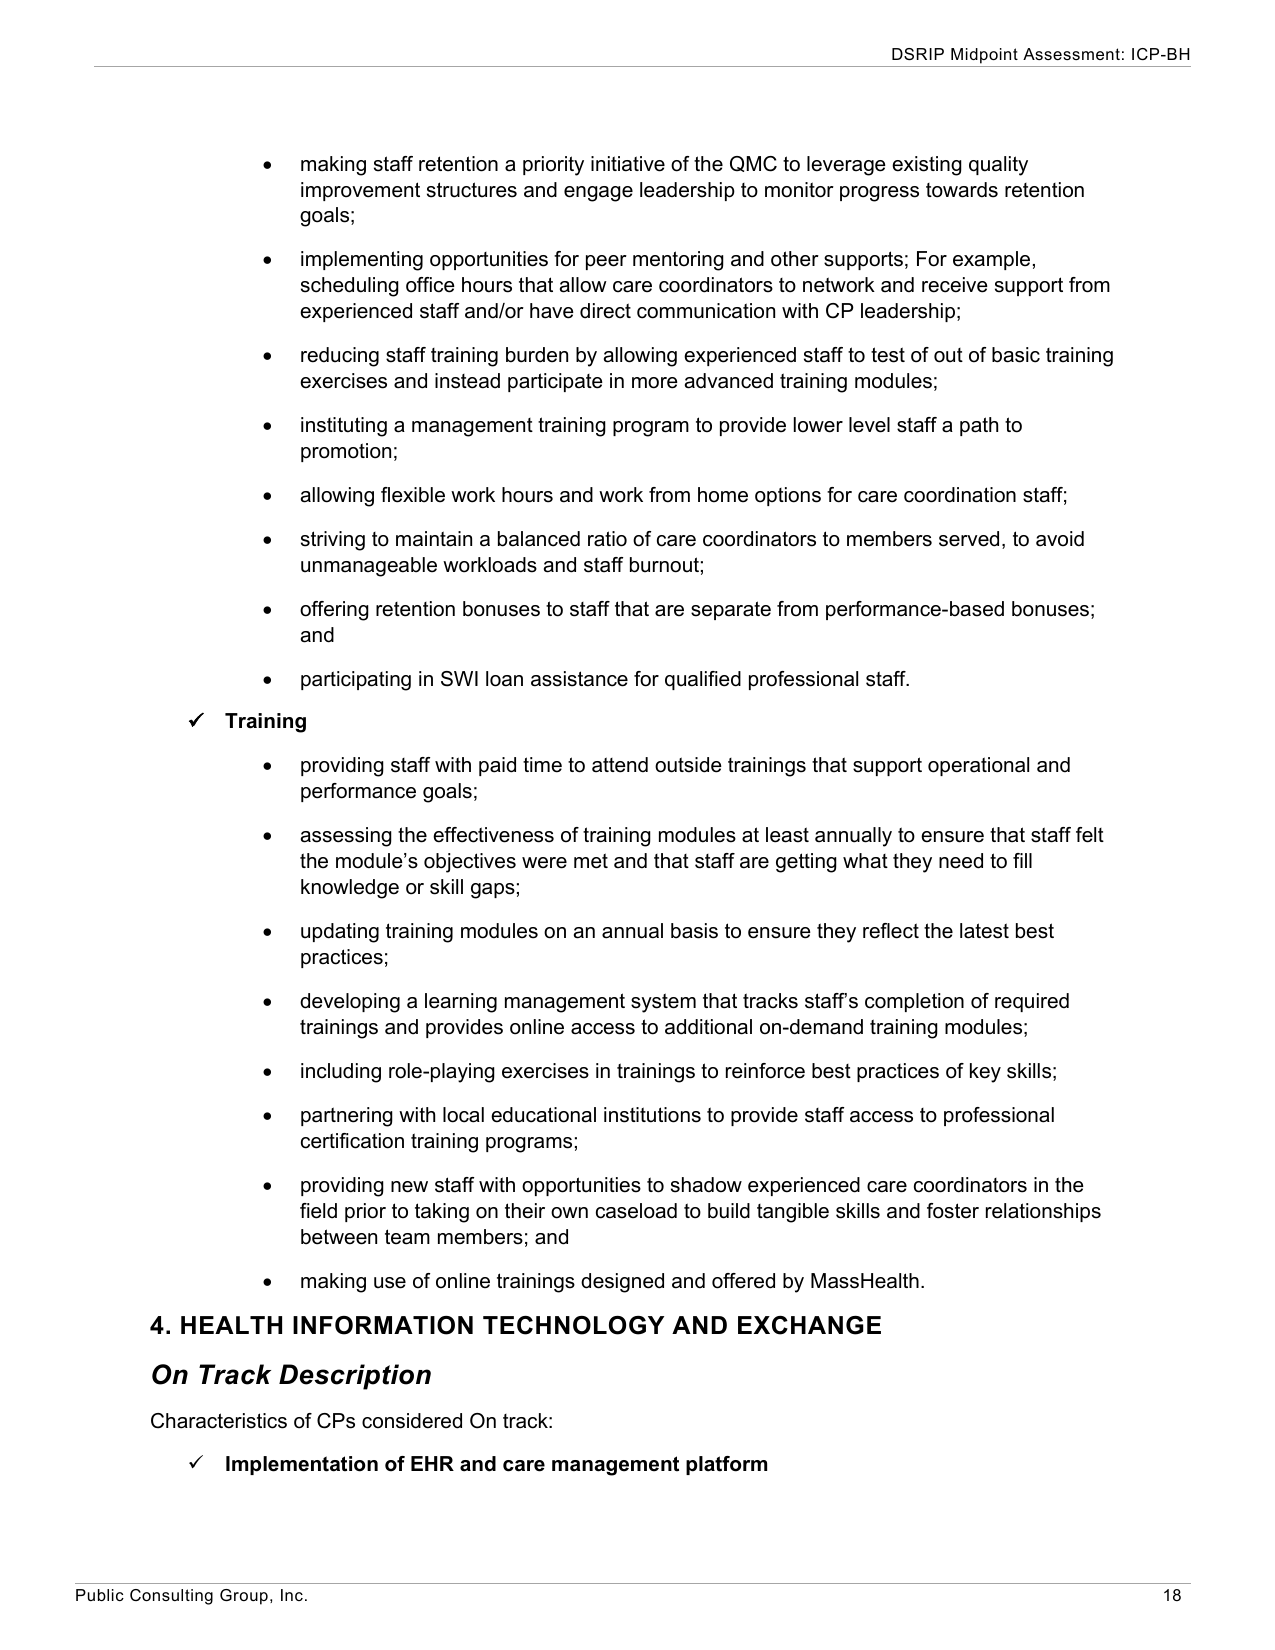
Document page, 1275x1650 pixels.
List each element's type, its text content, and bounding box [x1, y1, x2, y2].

list implementing opportunities for peer mentoring and other supports; For example, scheduling office hours that allow care coordinators to network and receive support from experienced staff and/or have direct communication with CP leadership; [262, 246, 1125, 323]
list partnering with local educational institutions to provide staff access to professional certification training programs; [262, 1101, 1125, 1153]
list reducing staff training burden by allowing experienced staff to test of out of basic training exercises and instead participate in more advanced training modules; [262, 341, 1125, 393]
list Implementation of EHR and care management platform [187, 1452, 1125, 1476]
list participating in SWI loan assistance for qualified professional staff. [262, 665, 1125, 691]
list striving to maintain a balanced ratio of care coordinators to members served, to avoid unmanageable workloads and staff burnout; [262, 525, 1125, 577]
list making staff retention a priority initiative of the QMC to leverage existing quality improvement structures and engage leadership to monitor progress towards retention goals; [262, 150, 1125, 227]
subtitle 4. Health Information Technology and Exchange [150, 1311, 1125, 1340]
list providing staff with paid time to attend outside trainings that support operational and performance goals; [262, 752, 1125, 803]
list assessing the effectiveness of training modules at least annually to ensure that staff felt the module’s objectives were met and that staff are getting what they need to fill knowledge or skill gaps; [262, 822, 1125, 899]
list Training [187, 709, 1125, 733]
list offering retention bonuses to staff that are separate from performance-based bonuses; and [262, 595, 1125, 647]
list developing a learning management system that tracks staff’s completion of required trainings and provides online access to additional on-demand training modules; [262, 987, 1125, 1039]
text Characteristics of CPs considered On track: [150, 1409, 1125, 1433]
list providing new staff with opportunities to shadow experienced care coordinators in the field prior to taking on their own caseload to build tangible skills and foster relationships between team members; and [262, 1171, 1125, 1248]
list allowing flexible work hours and work from home options for care coordination staff; [262, 481, 1125, 507]
list instituting a management training program to provide lower level staff a path to promotion; [262, 411, 1125, 463]
list making use of online trainings designed and offered by MassHealth. [262, 1267, 1125, 1293]
list including role-playing exercises in trainings to reinforce best practices of key skills; [262, 1057, 1125, 1083]
subtitle On Track Description [150, 1359, 1125, 1390]
list updating training modules on an annual basis to ensure they reflect the latest best practices; [262, 917, 1125, 969]
